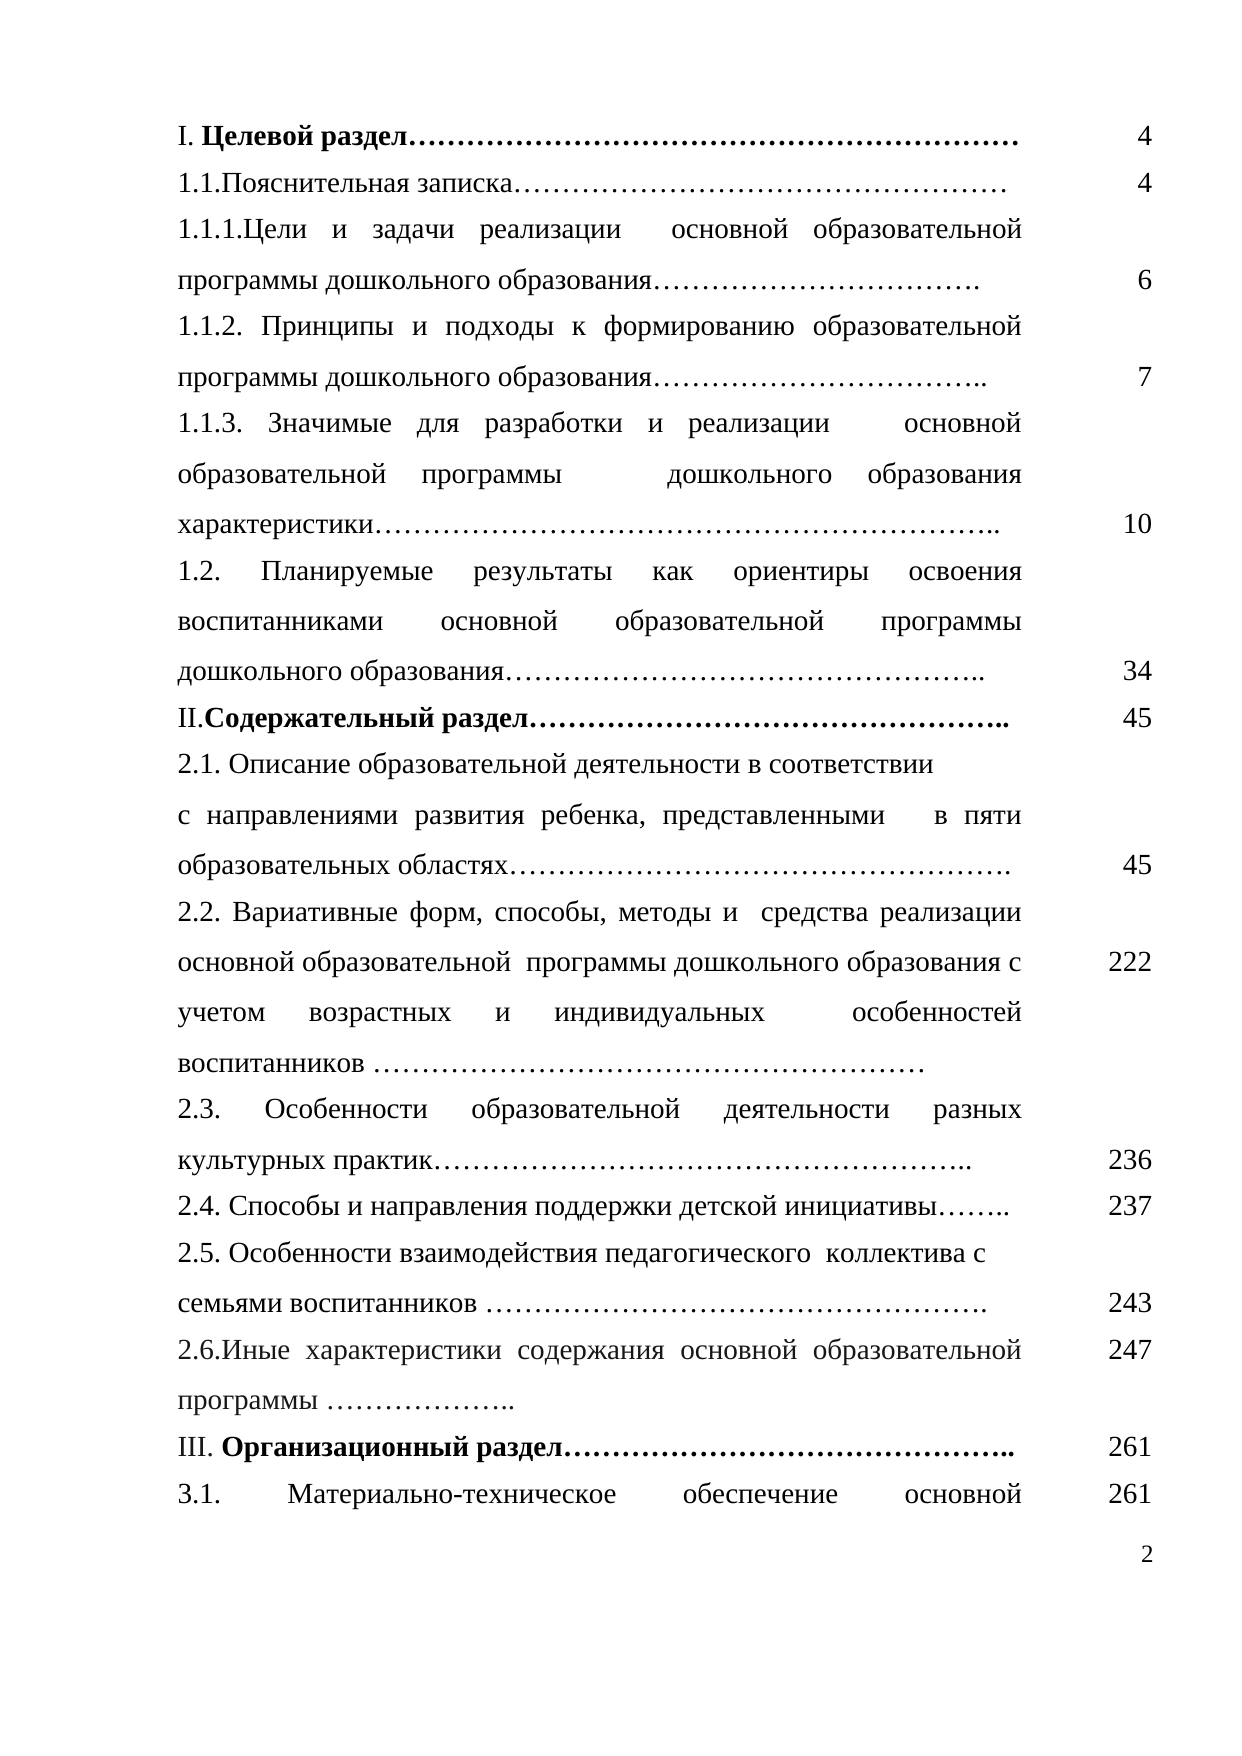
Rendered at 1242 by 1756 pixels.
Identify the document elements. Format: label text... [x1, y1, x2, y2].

table_cell 2.1. Описание образовательной деятельности в соответствии с направлениями развития ребенка, представленными в пяти образовательных областях……………………………………………. [166, 747, 1033, 894]
table_cell 2.3. Особенности образовательной деятельности разных культурных практик……………………………………………….. [166, 1092, 1033, 1188]
table_cell 1.1.2. Принципы и подходы к формированию образовательной программы дошкольного образования…………………………….. [166, 309, 1033, 405]
table_header 4 [1034, 118, 1163, 165]
table_cell III. Организационный раздел……………………………………….. [166, 1429, 1033, 1476]
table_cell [166, 1476, 1033, 1522]
table_cell 1.1.3. Значимые для разработки и реализации основной образовательной программы дошкольного образования характеристики……………………………………………………….. [166, 405, 1033, 553]
table_cell 1.2. Планируемые результаты как ориентиры освоения воспитанниками основной образовательной программы дошкольного образования………………………………………….. [166, 553, 1033, 700]
table_cell 261 [1034, 1476, 1163, 1522]
table_cell 222 [1034, 894, 1163, 1092]
table_cell 45 [1034, 700, 1163, 747]
table_cell 247 [1034, 1332, 1163, 1429]
table_cell 1.1.1.Цели и задачи реализации основной образовательной программы дошкольного образования……………………………. [166, 211, 1033, 308]
table_cell 2.2. Вариативные форм, способы, методы и средства реализации основной образовательной программы дошкольного образования с учетом возрастных и индивидуальных особенностей воспитанников ………………………………………………… [166, 894, 1033, 1092]
table_cell 34 [1034, 553, 1163, 700]
table_cell 2.6.Иные характеристики содержания основной образовательной программы ……………….. [166, 1332, 1033, 1429]
table_cell 4 [1034, 165, 1163, 211]
table_header I. Целевой раздел……………………………………………………… [166, 118, 1033, 165]
table_cell 45 [1034, 747, 1163, 894]
table_cell 6 [1034, 211, 1163, 308]
table_cell 236 [1034, 1092, 1163, 1188]
table_cell 261 [1034, 1429, 1163, 1476]
table_cell 237 [1034, 1189, 1163, 1235]
table_cell 2.5. Особенности взаимодействия педагогического коллектива с семьями воспитанников ……………………………………………. [166, 1235, 1033, 1332]
table_cell 1.1.Пояснительная записка…………………………………………… [166, 165, 1033, 211]
table_cell 2.4. Способы и направления поддержки детской инициативы…….. [166, 1189, 1033, 1235]
table_cell 243 [1034, 1235, 1163, 1332]
table_cell II.Содержательный раздел………………………………………….. [166, 700, 1033, 747]
table_cell 10 [1034, 405, 1163, 553]
table_cell 7 [1034, 309, 1163, 405]
